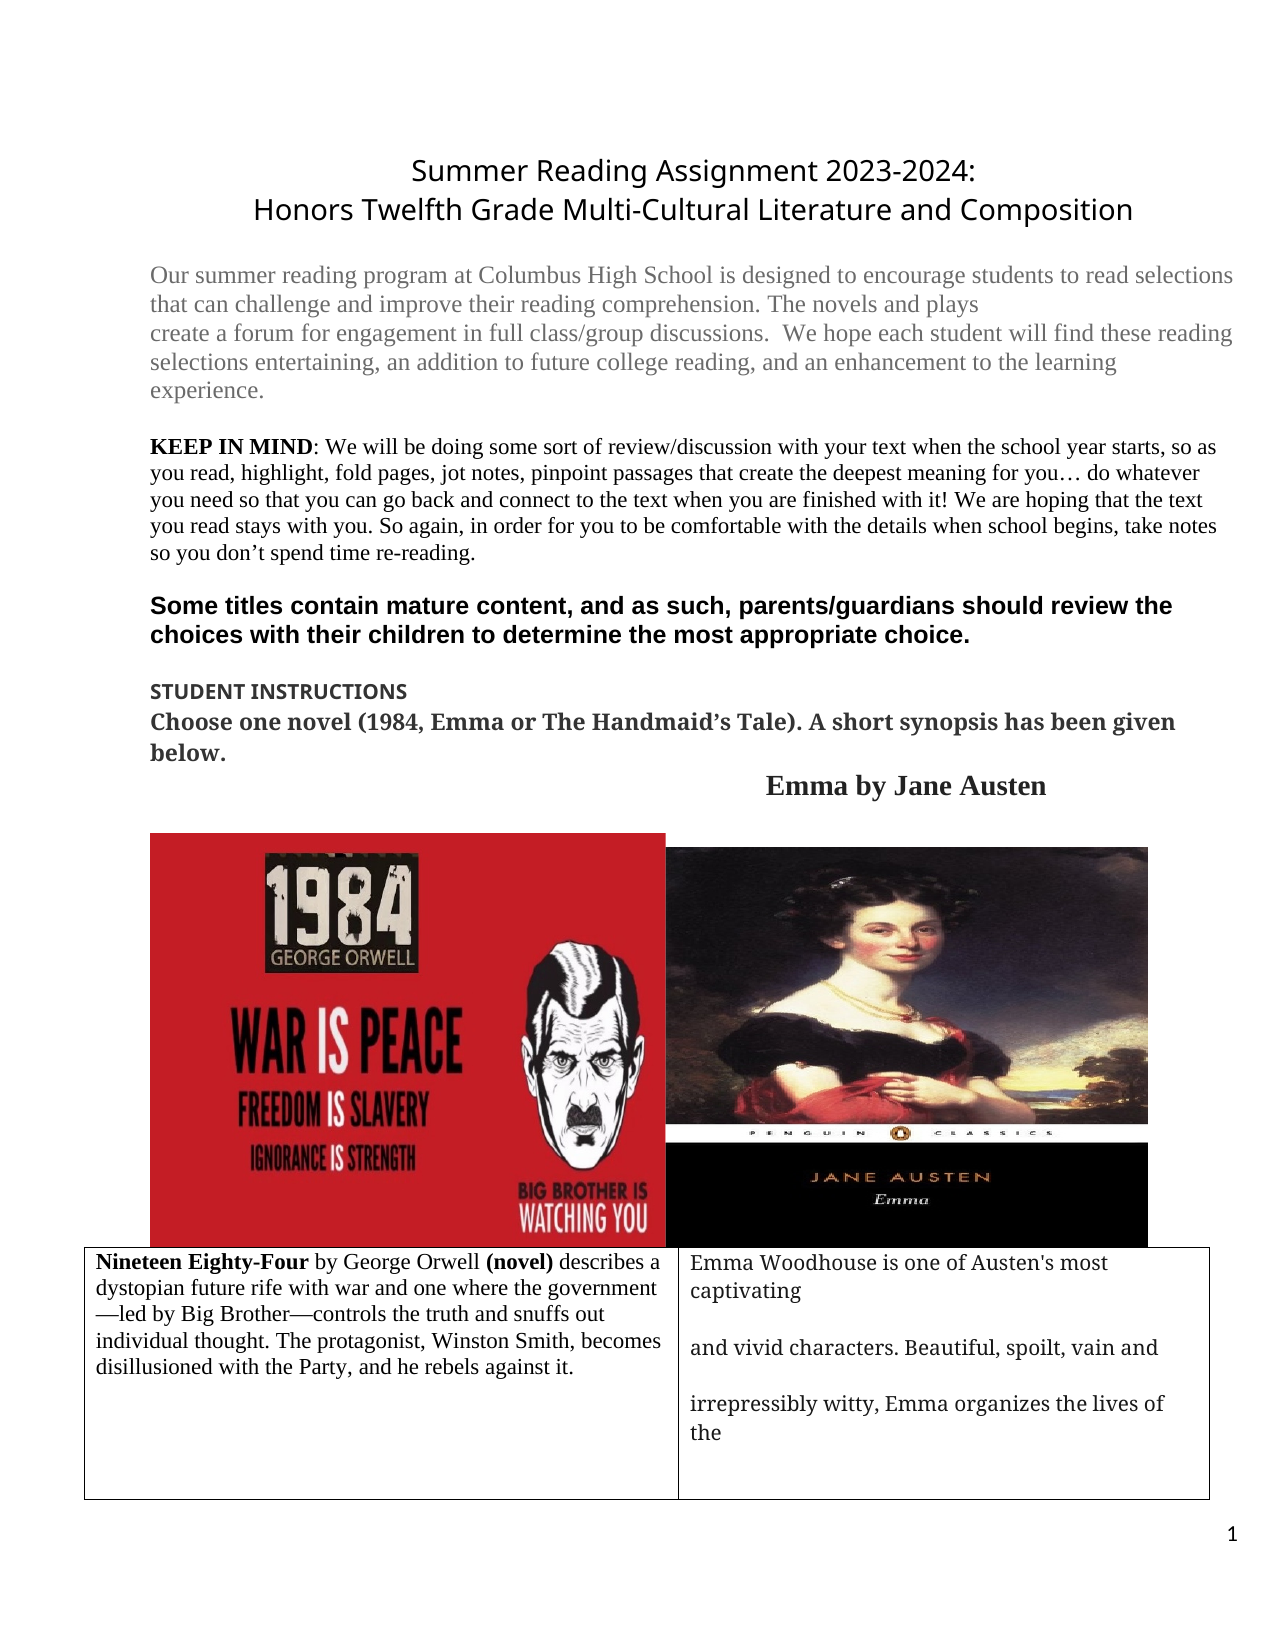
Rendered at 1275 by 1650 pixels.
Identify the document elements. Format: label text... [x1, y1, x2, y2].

text STUDENT INSTRUCTIONS [150, 677, 1237, 706]
text Choose one novel (1984, Emma or The Handmaid’s Tale). A short synopsis has been given below. [226, 706, 1237, 768]
text create a forum for engagement in full class/group discussions. We hope each student will find these reading selections entertaining, an addition to future college reading, and an enhancement to the learning experience. [264, 318, 1237, 404]
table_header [85, 1248, 678, 1499]
picture [150, 833, 1148, 1247]
text Honors Twelfth Grade Multi-Cultural Literature and Composition [150, 190, 1237, 229]
text Emma by Jane Austen [150, 768, 1237, 802]
text Some titles contain mature content, and as such, parents/guardians should review the choices with their children to determine the most appropriate choice. [150, 591, 1237, 649]
text Our summer reading program at Columbus High School is designed to encourage students to read selections that can challenge and improve their reading comprehension. The novels and plays [979, 261, 1237, 318]
text KEEP IN MIND: We will be doing some sort of review/discussion with your text when the school year starts, so as you read, highlight, fold pages, jot notes, pinpoint passages that create the deepest meaning for you… do whatever you need so that you can go back and connect to the text when you are finished with it! We are hoping that the text you read stays with you. So again, in order for you to be comfortable with the details when school begins, take notes so you don’t spend time re-reading. [150, 433, 1237, 565]
text Summer Reading Assignment 2023-2024: [150, 150, 1237, 190]
